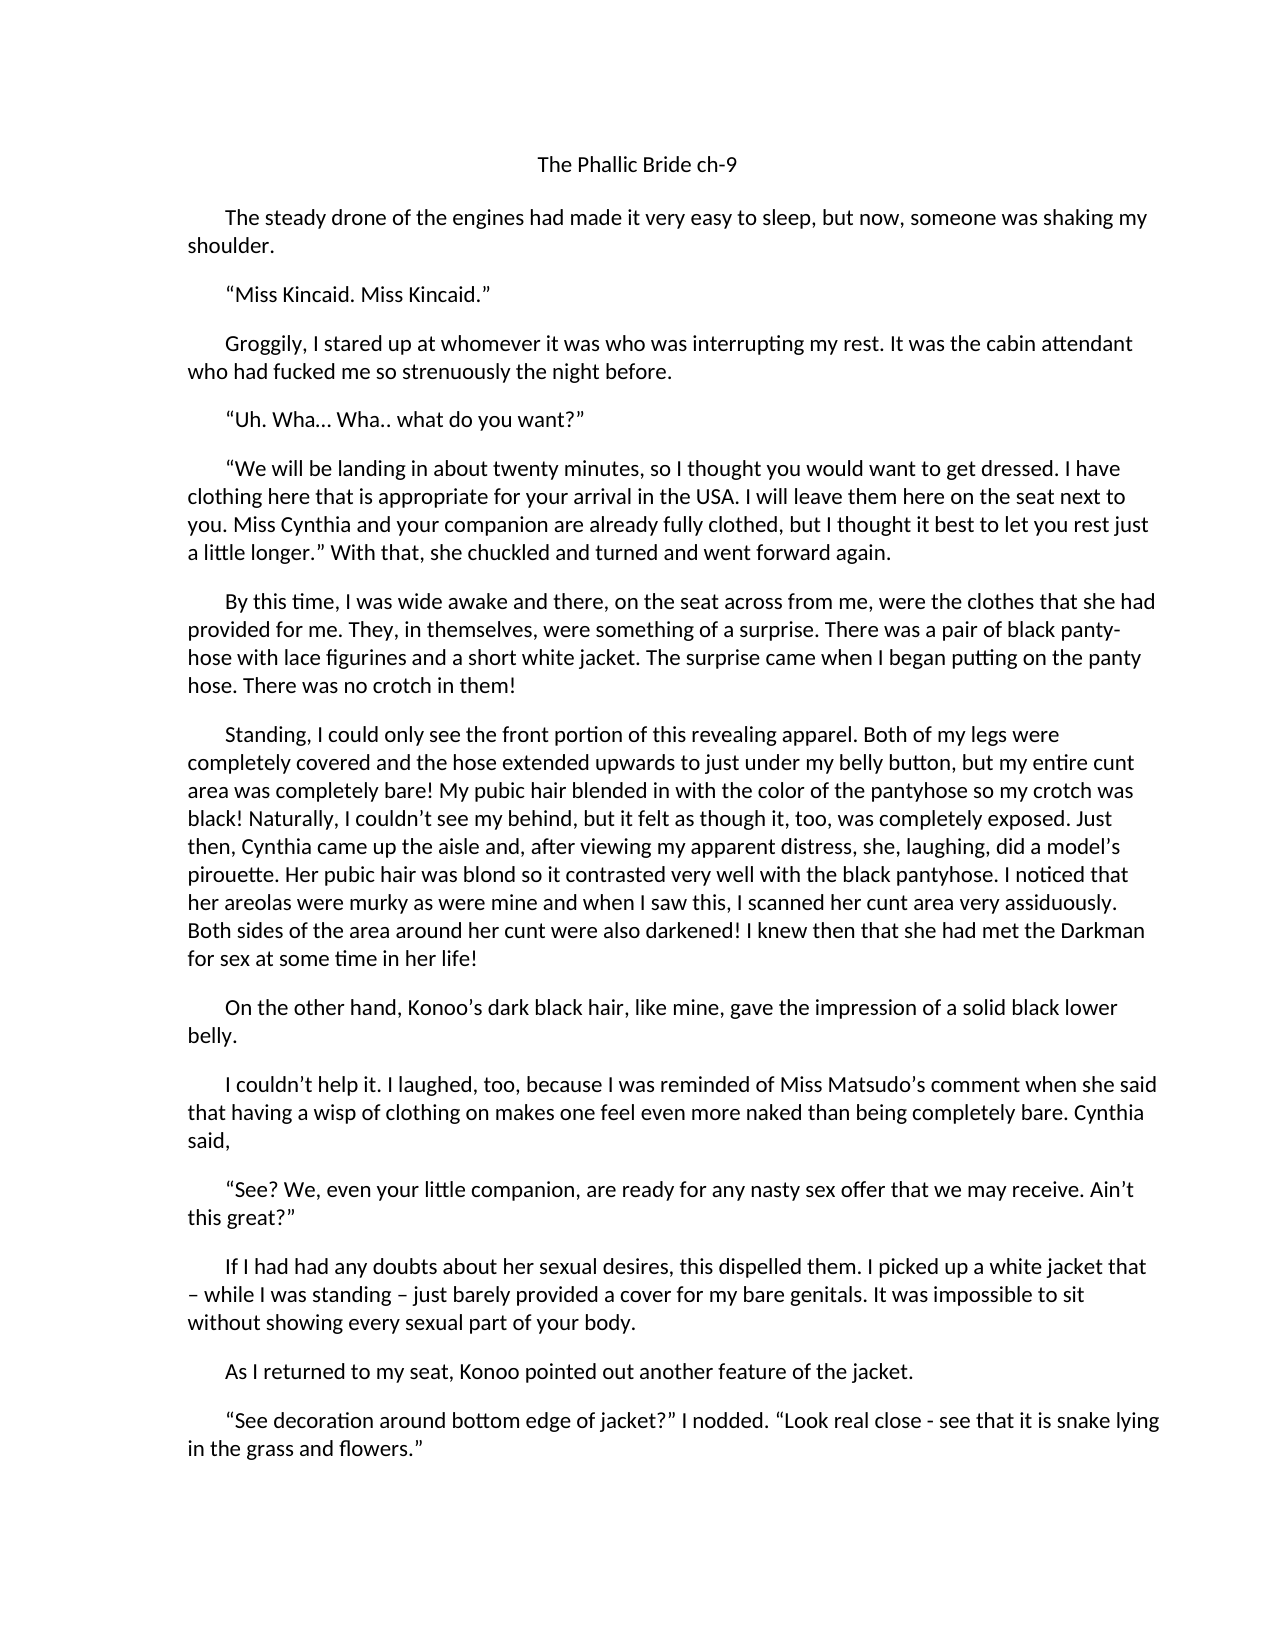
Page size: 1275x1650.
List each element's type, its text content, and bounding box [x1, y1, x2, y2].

text Groggily, I stared up at whomever it was who was interrupting my rest. It was the cabin attendant who had fucked me so strenuously the night before. [187, 329, 1162, 385]
text “Miss Kincaid. Miss Kincaid.” [187, 280, 1162, 308]
text As I returned to my seat, Konoo pointed out another feature of the jacket. [187, 1357, 1162, 1385]
text I couldn’t help it. I laughed, too, because I was reminded of Miss Matsudo’s comment when she said that having a wisp of clothing on makes one feel even more naked than being completely bare. Cynthia said, [187, 1070, 1162, 1154]
text “We will be landing in about twenty minutes, so I thought you would want to get dressed. I have clothing here that is appropriate for your arrival in the USA. I will leave them here on the seat next to you. Miss Cynthia and your companion are already fully clothed, but I thought it best to let you rest just a little longer.” With that, she chuckled and turned and went forward again. [187, 454, 1162, 567]
text On the other hand, Konoo’s dark black hair, like mine, gave the impression of a solid black lower belly. [187, 993, 1162, 1049]
text The steady drone of the engines had made it very easy to sleep, but now, someone was shaking my shoulder. [187, 203, 1162, 259]
text “See? We, even your little companion, are ready for any nasty sex offer that we may receive. Ain’t this great?” [187, 1175, 1162, 1231]
text Standing, I could only see the front portion of this revealing apparel. Both of my legs were completely covered and the hose extended upwards to just under my belly button, but my entire cunt area was completely bare! My pubic hair blended in with the color of the pantyhose so my crotch was black! Naturally, I couldn’t see my behind, but it felt as though it, too, was completely exposed. Just then, Cynthia came up the aisle and, after viewing my apparent distress, she, laughing, did a model’s pirouette. Her pubic hair was blond so it contrasted very well with the black pantyhose. I noticed that her areolas were murky as were mine and when I saw this, I scanned her cunt area very assiduously. Both sides of the area around her cunt were also darkened! I knew then that she had met the Darkman for sex at some time in her life! [187, 720, 1162, 972]
text By this time, I was wide awake and there, on the seat across from me, were the clothes that she had provided for me. They, in themselves, were something of a surprise. There was a pair of black panty-hose with lace figurines and a short white jacket. The surprise came when I began putting on the panty hose. There was no crotch in them! [187, 587, 1162, 699]
text The Phallic Bride ch-9 [112, 150, 1162, 178]
text “See decoration around bottom edge of jacket?” I nodded. “Look real close - see that it is snake lying in the grass and flowers.” [187, 1406, 1162, 1462]
text “Uh. Wha… Wha.. what do you want?” [187, 406, 1162, 434]
text If I had had any doubts about her sexual desires, this dispelled them. I picked up a white jacket that – while I was standing – just barely provided a cover for my bare genitals. It was impossible to sit without showing every sexual part of your body. [187, 1252, 1162, 1336]
